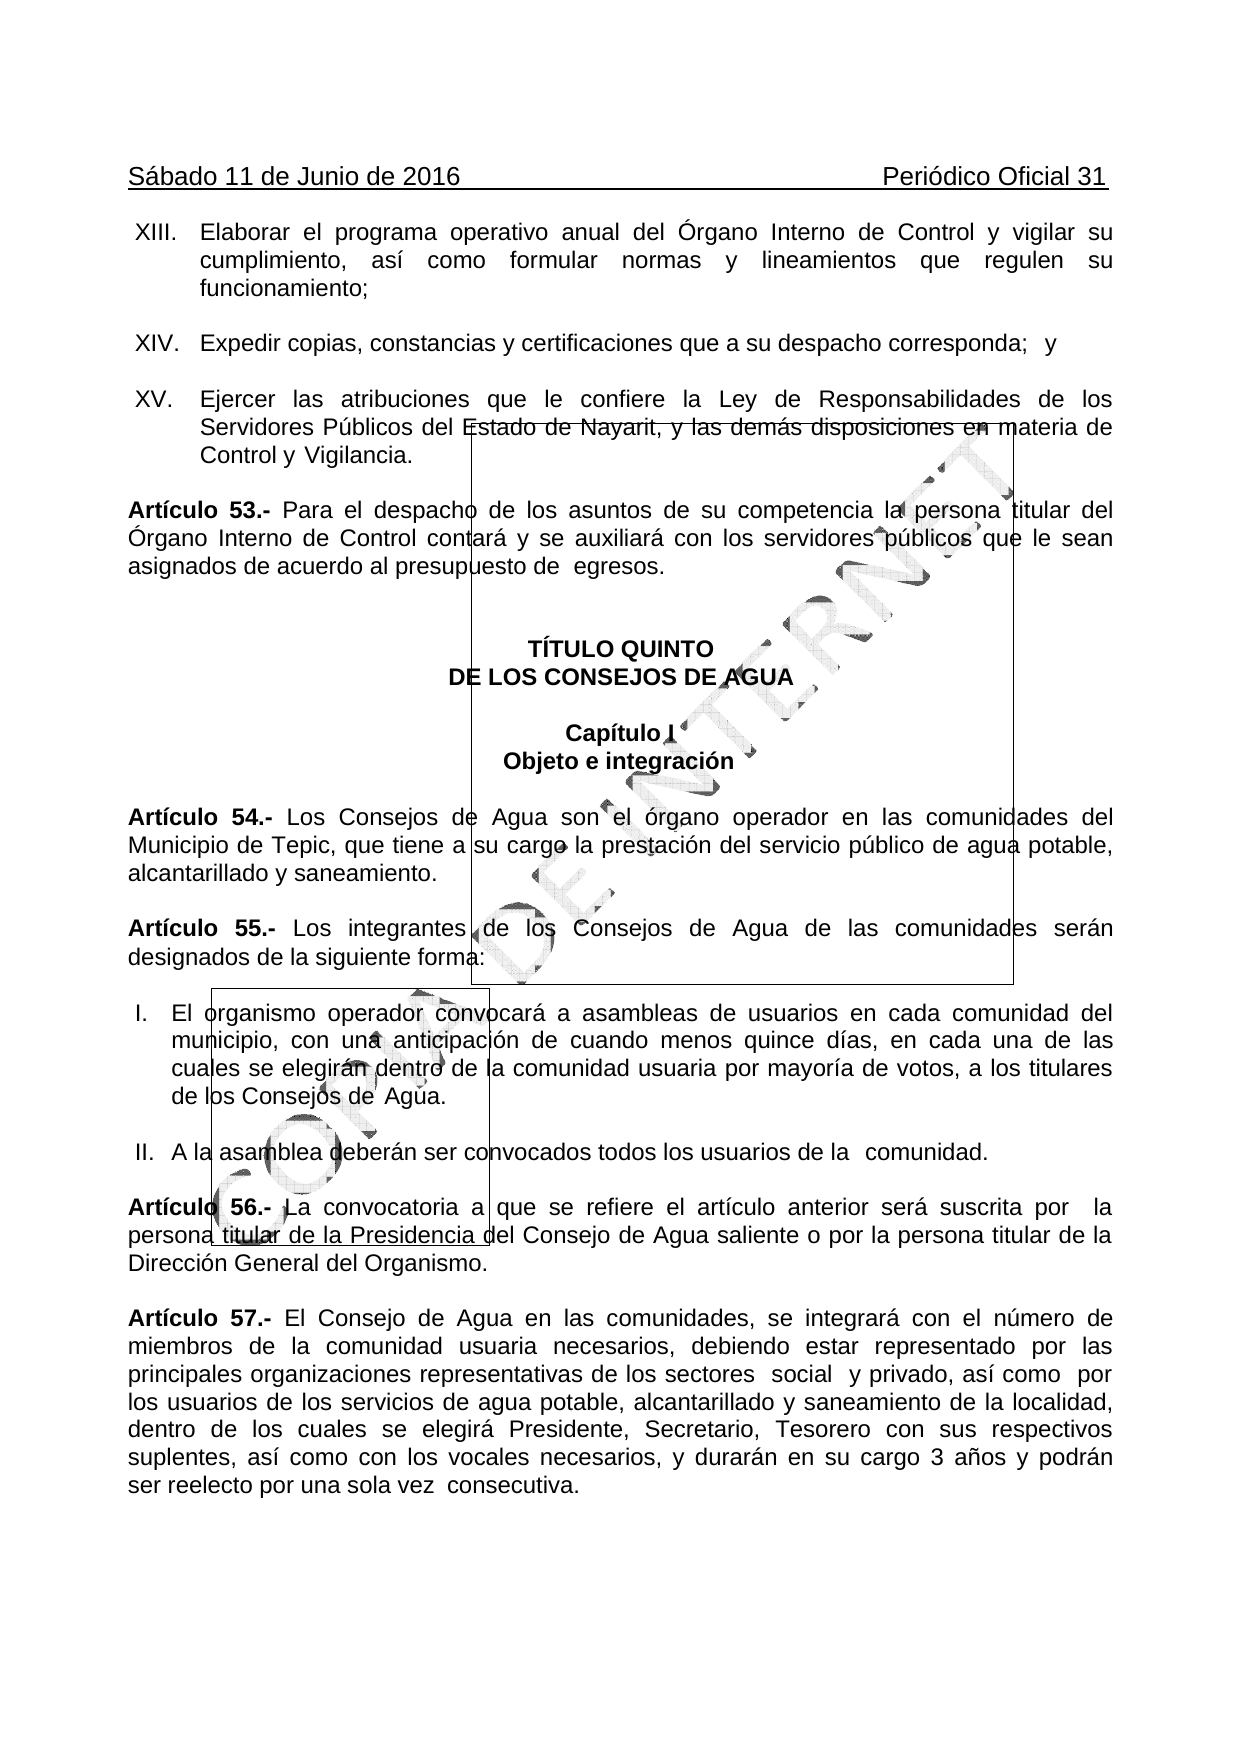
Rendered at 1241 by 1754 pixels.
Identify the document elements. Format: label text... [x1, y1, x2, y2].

text Artículo 56.- La convocatoria a que se refiere el artículo anterior será suscrita por la persona titular de la Presidencia del Consejo de Agua saliente o por la persona titular de la Dirección General del Organismo. [128, 1193, 1115, 1276]
picture [212, 989, 489, 998]
list Ejercer las atribuciones que le confiere la Ley de Responsabilidades de los Servidores Públicos del Estado de Nayarit, y las demás disposiciones en materia de Control y Vigilancia. [134, 385, 1114, 468]
picture [212, 1165, 489, 1193]
list Expedir copias, constancias y certificaciones que a su despacho corresponda; y [134, 329, 1126, 356]
picture [472, 970, 1013, 984]
text Artículo 53.- Para el despacho de los asuntos de su competencia la persona titular del Órgano Interno de Control contará y se auxiliará con los servidores públicos que le sean asignados de acuerdo al presupuesto de egresos. [128, 496, 1115, 579]
picture [472, 579, 1013, 803]
text Artículo 55.- Los integrantes de los Consejos de Agua de las comunidades serán designados de la siguiente forma: [128, 914, 1114, 970]
list A la asamblea deberán ser convocados todos los usuarios de la comunidad. [134, 1138, 1126, 1165]
picture [472, 886, 1013, 914]
picture [212, 1109, 489, 1138]
text Artículo 54.- Los Consejos de Agua son el órgano operador en las comunidades del Municipio de Tepic, que tiene a su cargo la prestación del servicio público de agua potable, alcantarillado y saneamiento. [128, 803, 1115, 886]
subtitle TÍTULO QUINTO [238, 635, 1003, 663]
list Elaborar el programa operativo anual del Órgano Interno de Control y vigilar su cumplimiento, así como formular normas y lineamientos que regulen su funcionamiento; [134, 218, 1114, 301]
list El organismo operador convocará a asambleas de usuarios en cada comunidad del municipio, con una anticipación de cuando menos quince días, en cada una de las cuales se elegirán dentro de la comunidad usuaria por mayoría de votos, a los titulares de los Consejos de Agua. [134, 998, 1114, 1109]
picture [472, 468, 1013, 496]
text DE LOS CONSEJOS DE AGUA [238, 663, 1003, 691]
text Capítulo I Objeto e integración [503, 719, 749, 774]
text Artículo 57.- El Consejo de Agua en las comunidades, se integrará con el número de miembros de la comunidad usuaria necesarios, debiendo estar representado por las principales organizaciones representativas de los sectores social y privado, así como por los usuarios de los servicios de agua potable, alcantarillado y saneamiento de la localidad, dentro de los cuales se elegirá Presidente, Secretario, Tesorero con sus respectivos suplentes, así como con los vocales necesarios, y durarán en su cargo 3 años y podrán ser reelecto por una sola vez consecutiva. [128, 1304, 1114, 1499]
